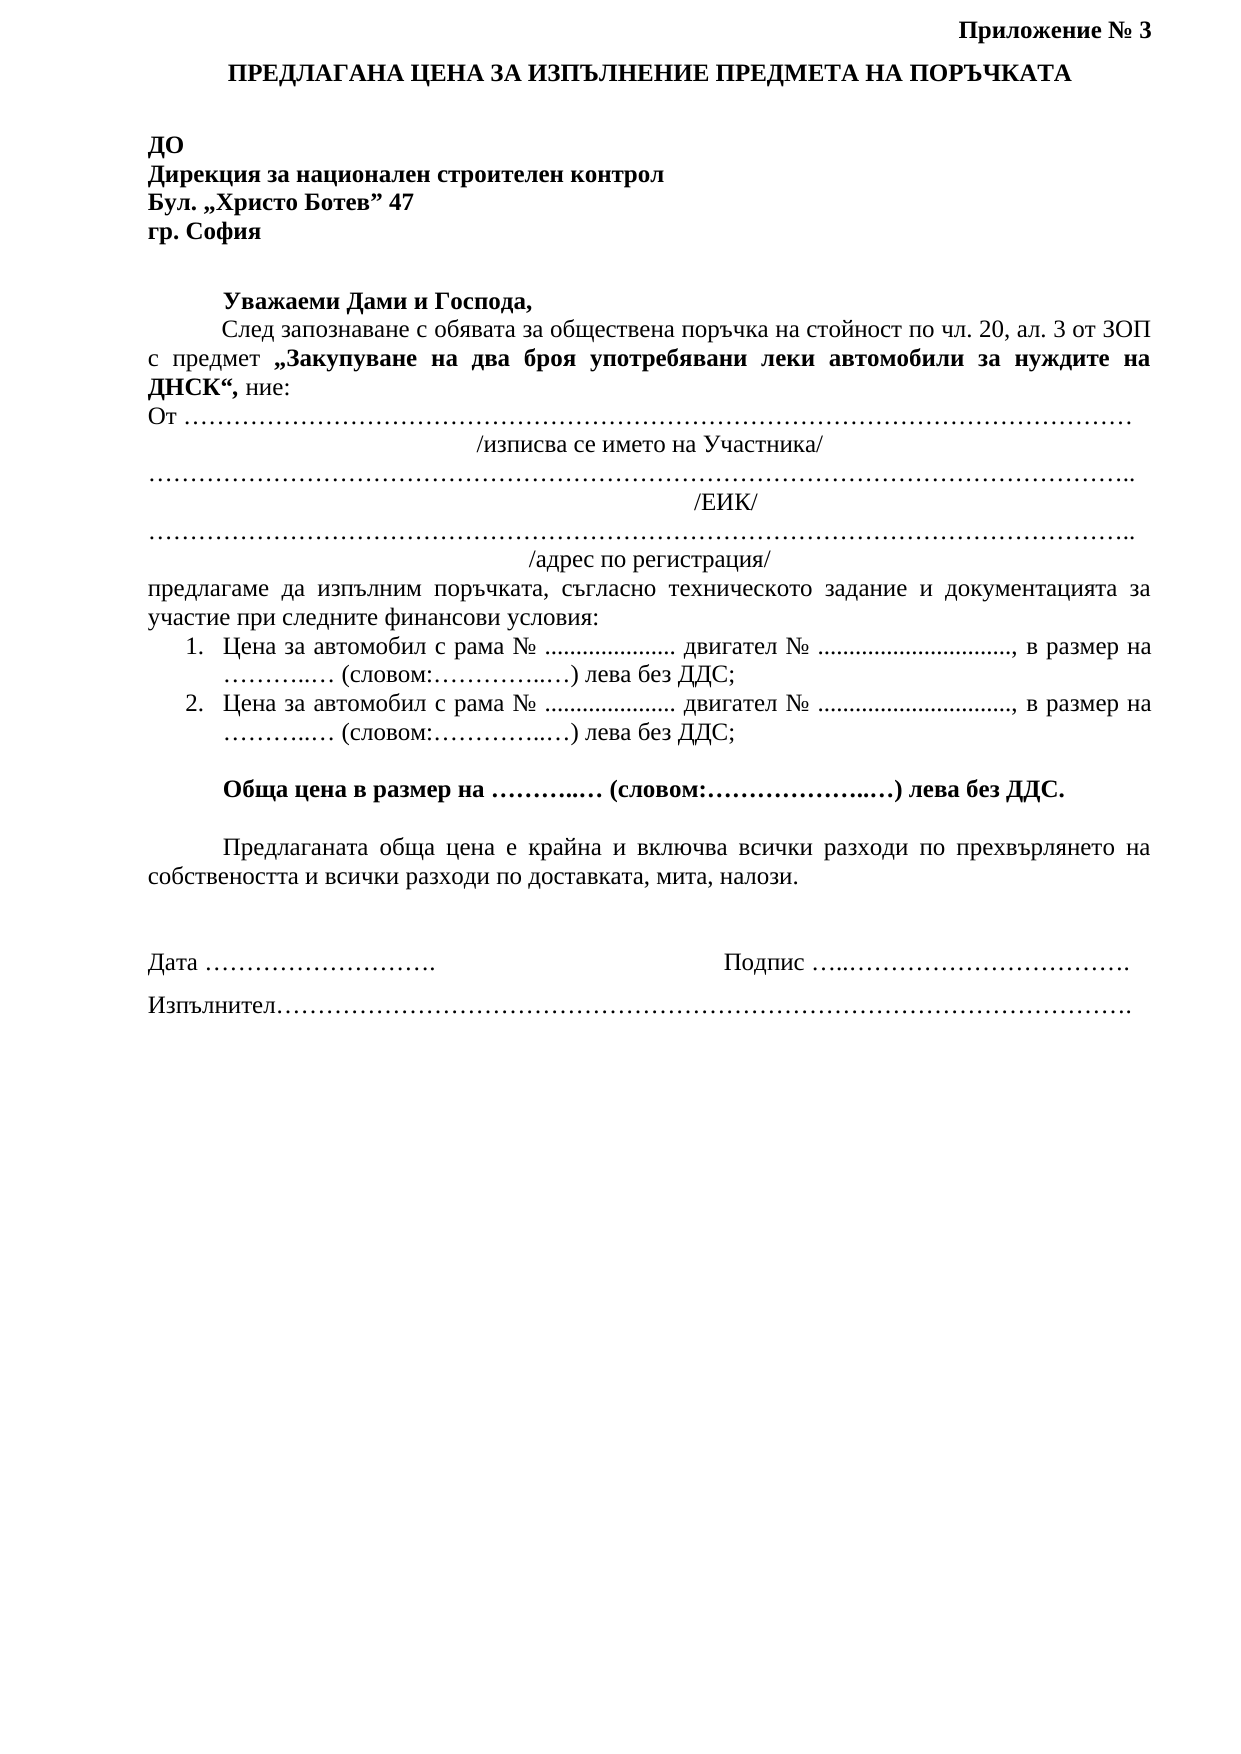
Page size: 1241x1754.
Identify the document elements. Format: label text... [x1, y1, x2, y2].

text Дата ………………………. Подпис …..……………………………. [148, 947, 1152, 976]
text /ЕИК/ [148, 487, 1152, 516]
text Предлаганата обща цена е крайна и включва всички разходи по прехвърлянето на собствеността и всички разходи по доставката, мита, налози. [148, 832, 1152, 889]
text От …………………………………………………………………………………………………… [148, 401, 1152, 429]
text предлагаме да изпълним поръчката, съгласно техническото задание и документацията за участие при следните финансови условия: [148, 573, 1152, 631]
list Цена за автомобил с рама № ..................... двигател № ..............................., в размер на ………..… (словом:…………..…) лева без ДДС; [185, 631, 1152, 688]
text Бул. „Христо Ботев” 47 [148, 187, 1152, 216]
text /изписва се името на Участника/ [148, 429, 1152, 458]
text ……………………………………………………………………………………………………….. [148, 516, 1152, 544]
list Цена за автомобил с рама № ..................... двигател № ..............................., в размер на ………..… (словом:…………..…) лева без ДДС; [185, 688, 1152, 746]
text ДО [148, 130, 1152, 159]
subtitle ПРЕДЛАГАНА ЦЕНА ЗА ИЗПЪЛНЕНИЕ ПРЕДМЕТА НА ПОРЪЧКАТА [148, 58, 1152, 87]
text Уважаеми Дами и Господа, [148, 286, 1152, 314]
text Изпълнител…………………………………………………………………………………………. [148, 990, 1152, 1019]
text Обща цена в размер на ………..… (словом:………………..…) лева без ДДС. [148, 774, 1152, 803]
text Дирекция за национален строителен контрол [148, 159, 1152, 187]
text /адрес по регистрация/ [148, 544, 1152, 573]
subtitle Приложение № 3 [148, 15, 1152, 44]
text След запознаване с обявата за обществена поръчка на стойност по чл. 20, ал. 3 от ЗОП с предмет „Закупуване на два броя употребявани леки автомобили за нуждите на ДНСК“, ние: [148, 314, 1152, 401]
text ……………………………………………………………………………………………………….. [148, 458, 1152, 487]
text гр. София [148, 216, 1152, 245]
